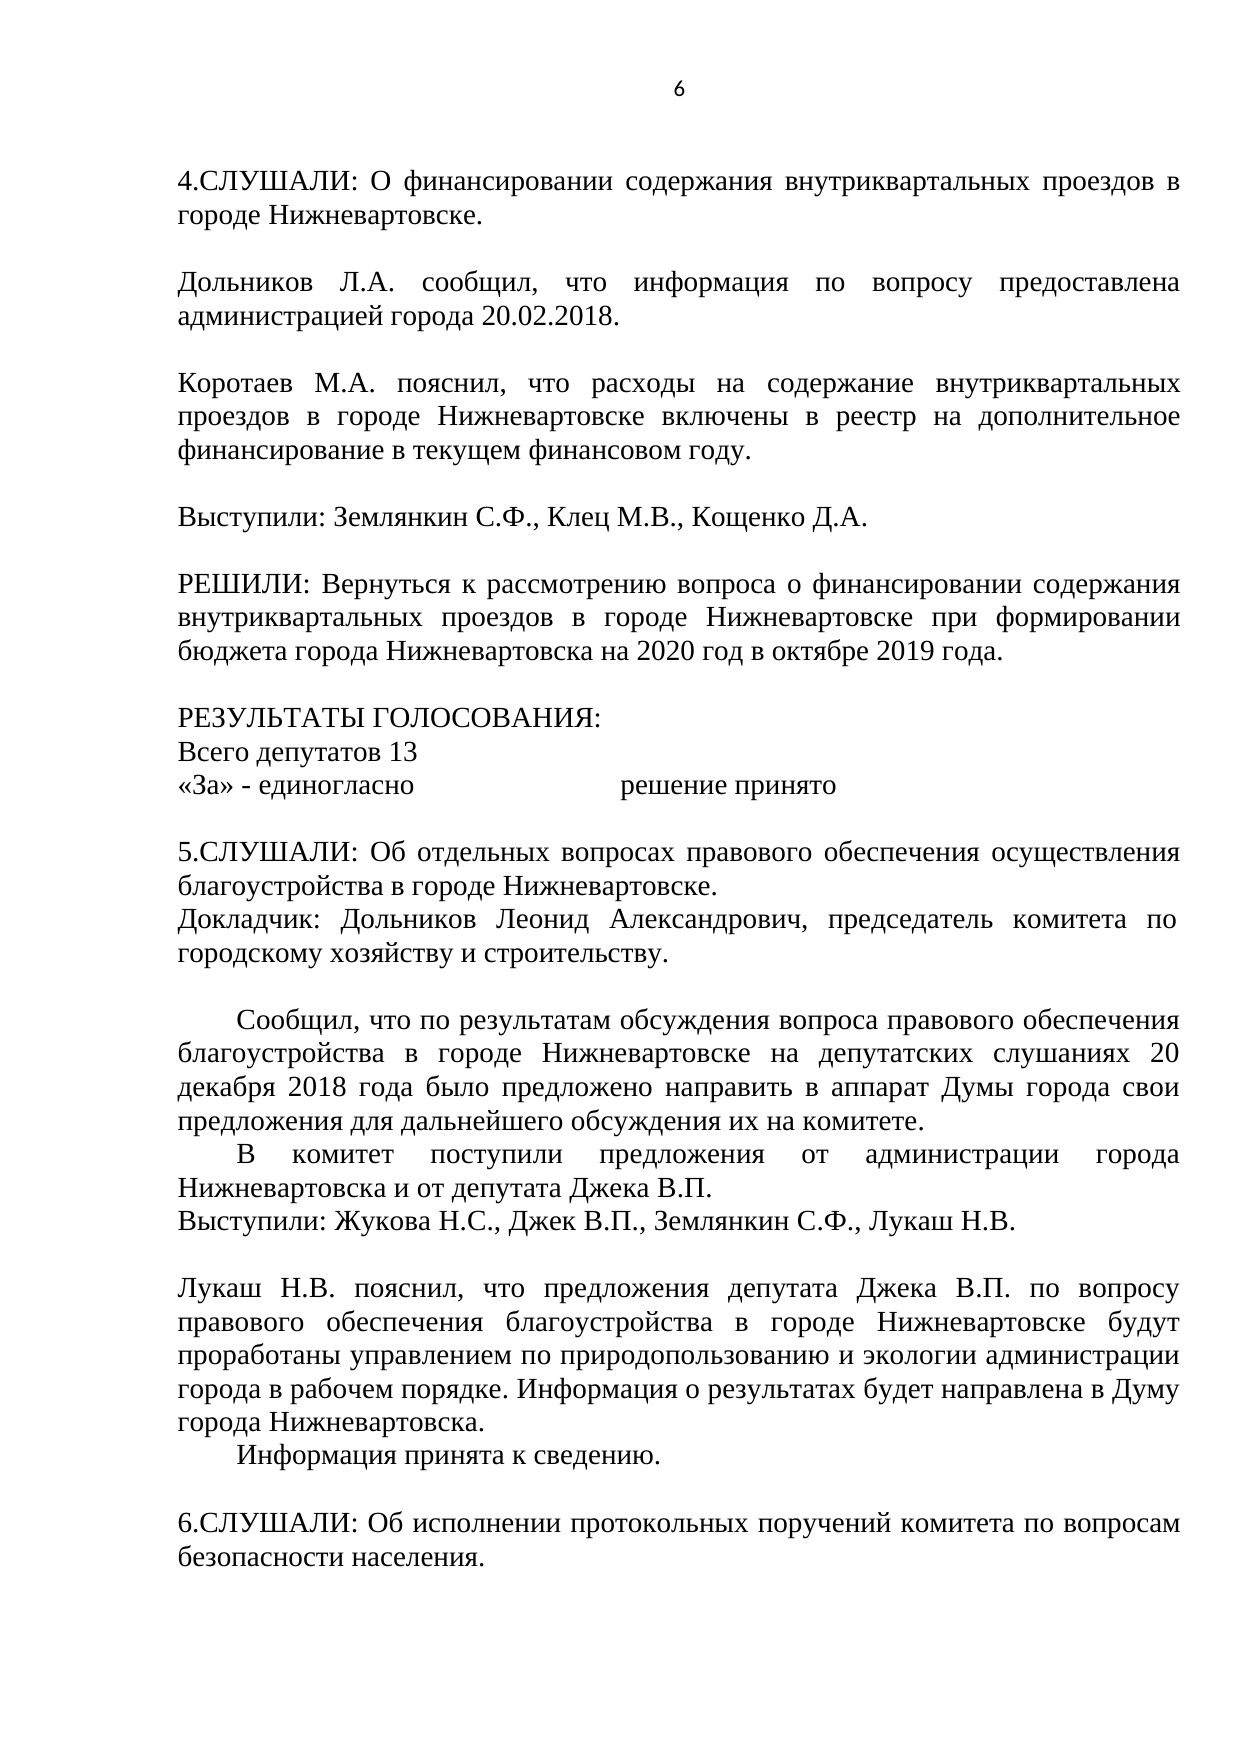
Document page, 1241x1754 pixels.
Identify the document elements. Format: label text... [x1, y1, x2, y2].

text РЕШИЛИ: Вернуться к рассмотрению вопроса о финансировании содержания внутриквартальных проездов в городе Нижневартовске при формировании бюджета города Нижневартовска на 2020 год в октябре 2019 года. [177, 566, 1181, 667]
text Выступили: Землянкин С.Ф., Клец М.В., Кощенко Д.А. [177, 499, 1181, 532]
text 4.СЛУШАЛИ: О финансировании содержания внутриквартальных проездов в городе Нижневартовске. [177, 163, 1181, 231]
text В комитет поступили предложения от администрации города Нижневартовска и от депутата Джека В.П. [177, 1136, 1181, 1203]
text Выступили: Жукова Н.С., Джек В.П., Землянкин С.Ф., Лукаш Н.В. [177, 1203, 1181, 1237]
text Дольников Л.А. сообщил, что информация по вопросу предоставлена администрацией города 20.02.2018. [177, 264, 1181, 331]
text Информация принята к сведению. [177, 1438, 1181, 1472]
text Всего депутатов 13 [177, 734, 1181, 767]
text Лукаш Н.В. пояснил, что предложения депутата Джека В.П. по вопросу правового обеспечения благоустройства в городе Нижневартовске будут проработаны управлением по природопользованию и экологии администрации города в рабочем порядке. Информация о результатах будет направлена в Думу города Нижневартовска. [177, 1270, 1181, 1438]
text «За» - единогласно решение принято [177, 767, 1181, 801]
text 5.СЛУШАЛИ: Об отдельных вопросах правового обеспечения осуществления благоустройства в городе Нижневартовске. [177, 834, 1181, 901]
text РЕЗУЛЬТАТЫ ГОЛОСОВАНИЯ: [177, 700, 1181, 734]
text Коротаев М.А. пояснил, что расходы на содержание внутриквартальных проездов в городе Нижневартовске включены в реестр на дополнительное финансирование в текущем финансовом году. [177, 365, 1181, 465]
text Докладчик: Дольников Леонид Александрович, председатель комитета по городскому хозяйству и строительству. [177, 901, 1178, 968]
text Сообщил, что по результатам обсуждения вопроса правового обеспечения благоустройства в городе Нижневартовске на депутатских слушаниях 20 декабря 2018 года было предложено направить в аппарат Думы города свои предложения для дальнейшего обсуждения их на комитете. [177, 1002, 1181, 1136]
text 6.СЛУШАЛИ: Об исполнении протокольных поручений комитета по вопросам безопасности населения. [177, 1505, 1181, 1572]
